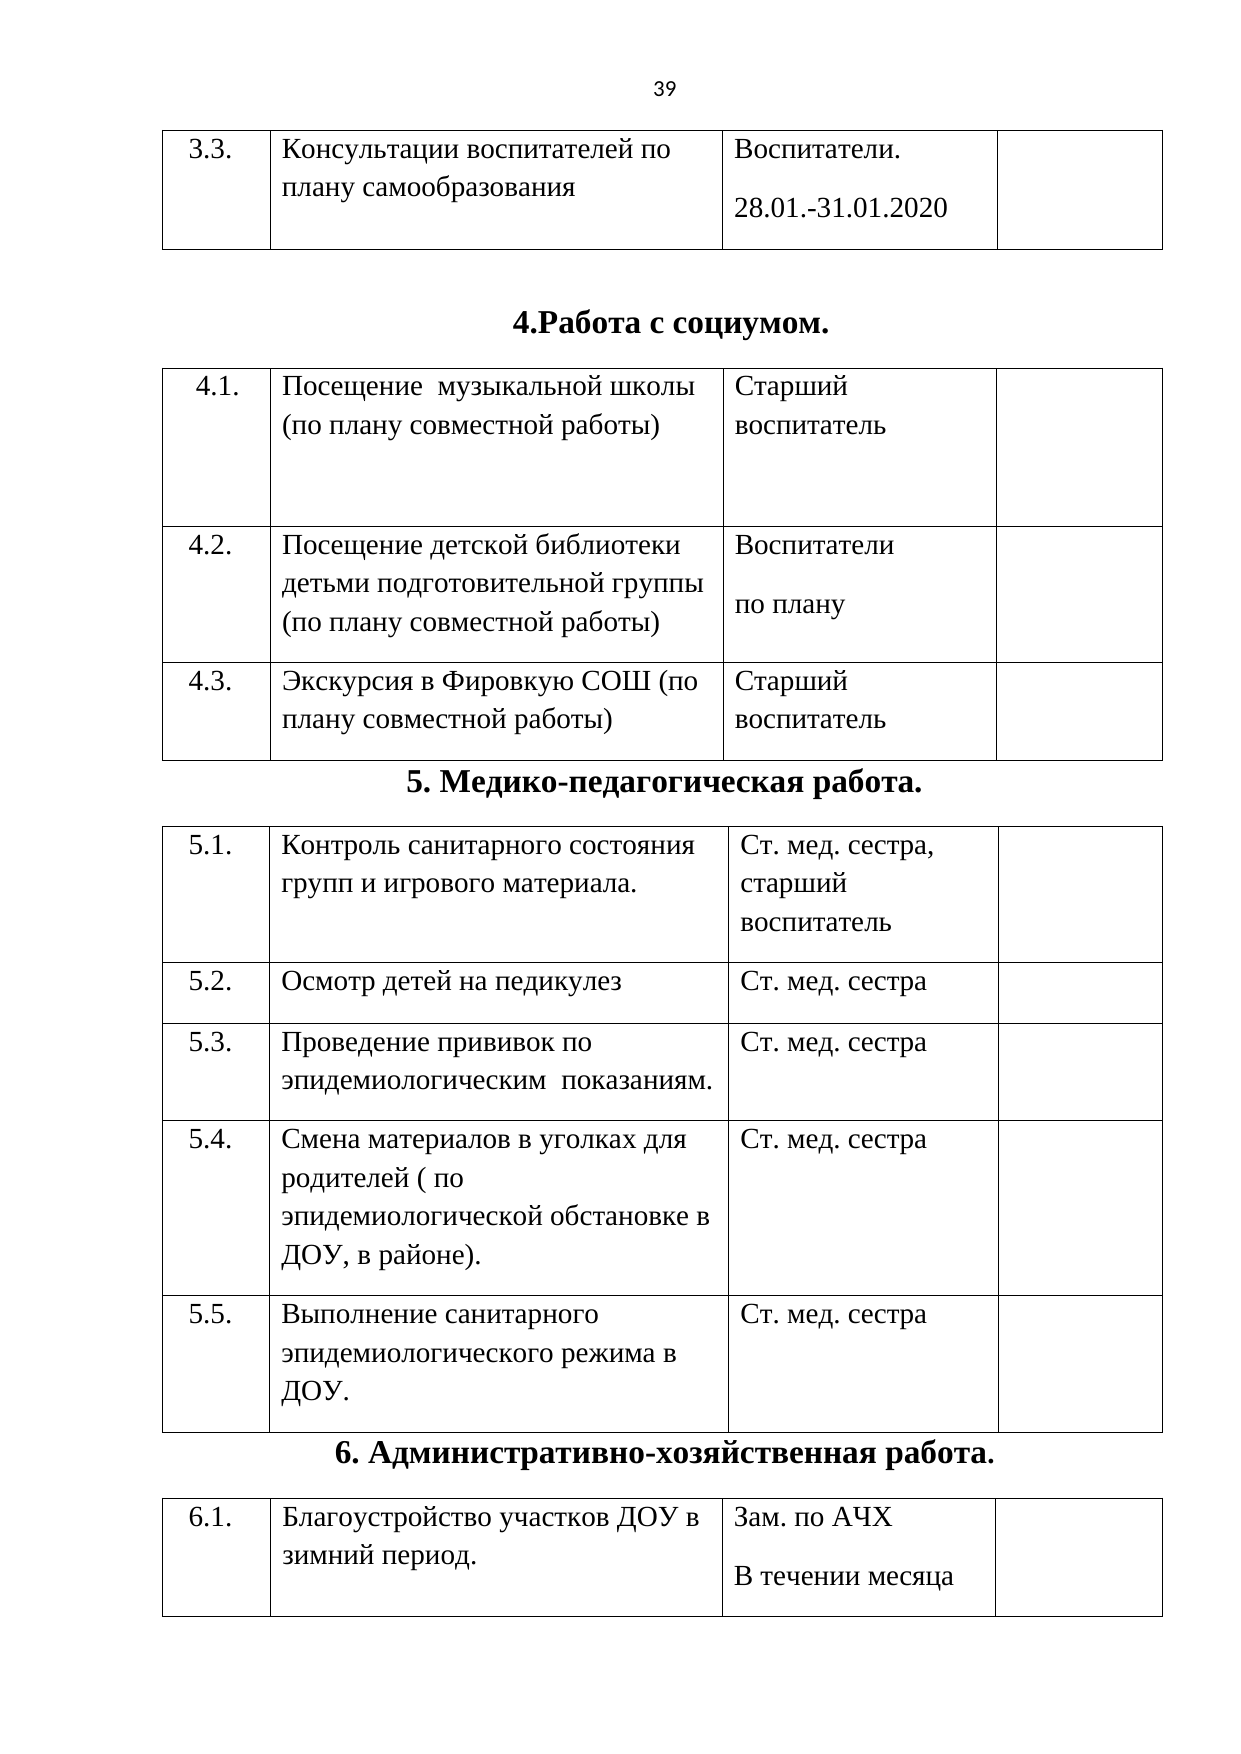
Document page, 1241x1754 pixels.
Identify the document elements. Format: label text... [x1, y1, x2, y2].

table_header [999, 827, 1162, 962]
table_cell Воспитатели по плану [724, 527, 996, 662]
text 6. Административно-хозяйственная работа. [177, 1433, 1152, 1471]
text 4.Работа с социумом. [177, 302, 1152, 341]
table_cell Ст. мед. сестра [729, 1296, 998, 1432]
table_cell Проведение прививок по эпидемиологическим показаниям. [270, 1024, 728, 1120]
table_cell Консультации воспитателей по плану самообразования [271, 131, 722, 248]
table_cell [999, 1296, 1162, 1432]
table_header [997, 369, 1162, 526]
table_cell Осмотр детей на педикулез [270, 963, 728, 1023]
table_cell Выполнение санитарного эпидемиологического режима в ДОУ. [270, 1296, 728, 1432]
table_cell [999, 1121, 1162, 1295]
table_header Старший воспитатель [724, 369, 996, 526]
table_header Ст. мед. сестра, старший воспитатель [729, 827, 998, 962]
table_header 5.1. [163, 827, 269, 962]
table_cell Ст. мед. сестра [729, 1024, 998, 1120]
table_cell 5.3. [163, 1024, 269, 1120]
table_cell 4.3. [163, 663, 270, 760]
table_cell Экскурсия в Фировкую СОШ (по плану совместной работы) [271, 663, 723, 760]
table_cell [999, 963, 1162, 1023]
table_cell [999, 1024, 1162, 1120]
table_cell [997, 663, 1162, 760]
table_cell Воспитатели. 28.01.-31.01.2020 [723, 131, 997, 248]
table_header Посещение музыкальной школы (по плану совместной работы) [271, 369, 723, 526]
table_cell Смена материалов в уголках для родителей ( по эпидемиологической обстановке в ДОУ, в районе). [270, 1121, 728, 1295]
table_header [996, 1499, 1162, 1616]
table_cell 5.2. [163, 963, 269, 1023]
table_cell Ст. мед. сестра [729, 1121, 998, 1295]
table_cell Старший воспитатель [724, 663, 996, 760]
table_header Контроль санитарного состояния групп и игрового материала. [270, 827, 728, 962]
table_header 4.1. [163, 369, 270, 526]
table_header Благоустройство участков ДОУ в зимний период. [271, 1499, 722, 1616]
table_cell Посещение детской библиотеки детьми подготовительной группы (по плану совместной работы) [271, 527, 723, 662]
table_cell Ст. мед. сестра [729, 963, 998, 1023]
table_cell [997, 527, 1162, 662]
table_cell [998, 131, 1162, 248]
text 5. Медико-педагогическая работа. [177, 761, 1152, 799]
table_cell 3.3. [163, 131, 270, 248]
table_cell 5.4. [163, 1121, 269, 1295]
table_cell 5.5. [163, 1296, 269, 1432]
table_header Зам. по АЧХ В течении месяца [723, 1499, 995, 1616]
table_header 6.1. [163, 1499, 270, 1616]
table_cell 4.2. [163, 527, 270, 662]
